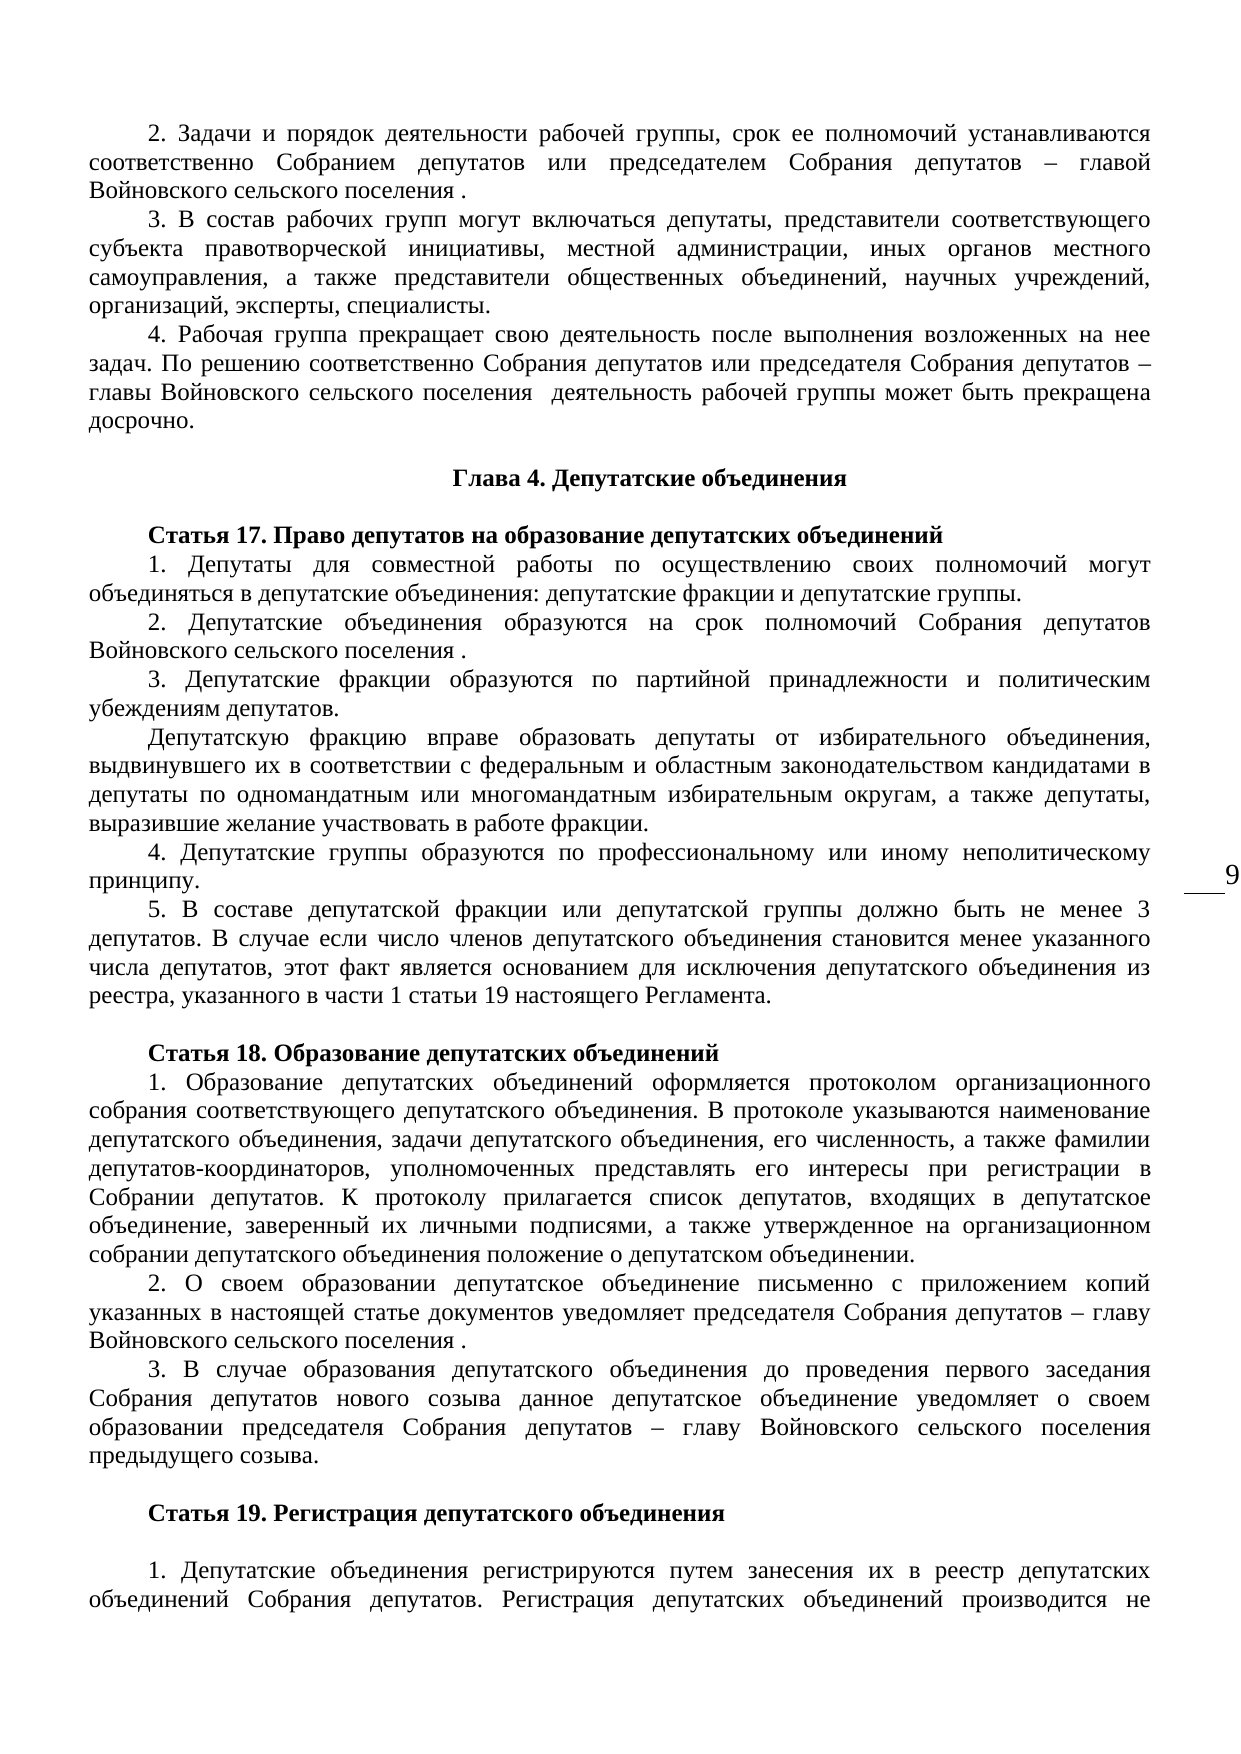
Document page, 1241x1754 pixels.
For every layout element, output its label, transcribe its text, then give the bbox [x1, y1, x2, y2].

text Статья 18. Образование депутатских объединений [89, 1038, 1152, 1067]
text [89, 1556, 1152, 1613]
text 3. Депутатские фракции образуются по партийной принадлежности и политическим убеждениям депутатов. [89, 664, 1152, 722]
text 3. В случае образования депутатского объединения до проведения первого заседания Собрания депутатов нового созыва данное депутатское объединение уведомляет о своем образовании председателя Собрания депутатов – главу Войновского сельского поселения предыдущего созыва. [89, 1354, 1152, 1469]
text 1. Образование депутатских объединений оформляется протоколом организационного собрания соответствующего депутатского объединения. В протоколе указываются наименование депутатского объединения, задачи депутатского объединения, его численность, а также фамилии депутатов-координаторов, уполномоченных представлять его интересы при регистрации в Собрании депутатов. К протоколу прилагается список депутатов, входящих в депутатское объединение, заверенный их личными подписями, а также утвержденное на организационном собрании депутатского объединения положение о депутатском объединении. [89, 1067, 1152, 1268]
text 4. Депутатские группы образуются по профессиональному или иному неполитическому принципу. [89, 837, 1152, 894]
text Глава 4. Депутатские объединения [89, 463, 1152, 492]
text 3. В состав рабочих групп могут включаться депутаты, представители соответствующего субъекта правотворческой инициативы, местной администрации, иных органов местного самоуправления, а также представители общественных объединений, научных учреждений, организаций, эксперты, специалисты. [89, 204, 1152, 319]
text Статья 19. Регистрация депутатского объединения [89, 1498, 1152, 1527]
text 2. О своем образовании депутатское объединение письменно с приложением копий указанных в настоящей статье документов уведомляет председателя Собрания депутатов – главу Войновского сельского поселения . [89, 1268, 1152, 1354]
text 5. В составе депутатской фракции или депутатской группы должно быть не менее 3 депутатов. В случае если число членов депутатского объединения становится менее указанного числа депутатов, этот факт является основанием для исключения депутатского объединения из реестра, указанного в части 1 статьи 19 настоящего Регламента. [89, 894, 1152, 1009]
text Депутатскую фракцию вправе образовать депутаты от избирательного объединения, выдвинувшего их в соответствии с федеральным и областным законодательством кандидатами в депутаты по одномандатным или многомандатным избирательным округам, а также депутаты, выразившие желание участвовать в работе фракции. [89, 722, 1152, 837]
subtitle 1. Депутаты для совместной работы по осуществлению своих полномочий могут объединяться в депутатские объединения: депутатские фракции и депутатские группы. [89, 549, 1152, 607]
subtitle 2. Депутатские объединения образуются на срок полномочий Собрания депутатов Войновского сельского поселения . [89, 607, 1152, 664]
text 4. Рабочая группа прекращает свою деятельность после выполнения возложенных на нее задач. По решению соответственно Собрания депутатов или председателя Собрания депутатов – главы Войновского сельского поселения деятельность рабочей группы может быть прекращена досрочно. [89, 319, 1152, 434]
text 2. Задачи и порядок деятельности рабочей группы, срок ее полномочий устанавливаются соответственно Собранием депутатов или председателем Собрания депутатов – главой Войновского сельского поселения . [89, 118, 1152, 204]
subtitle Статья 17. Право депутатов на образование депутатских объединений [89, 521, 1152, 549]
